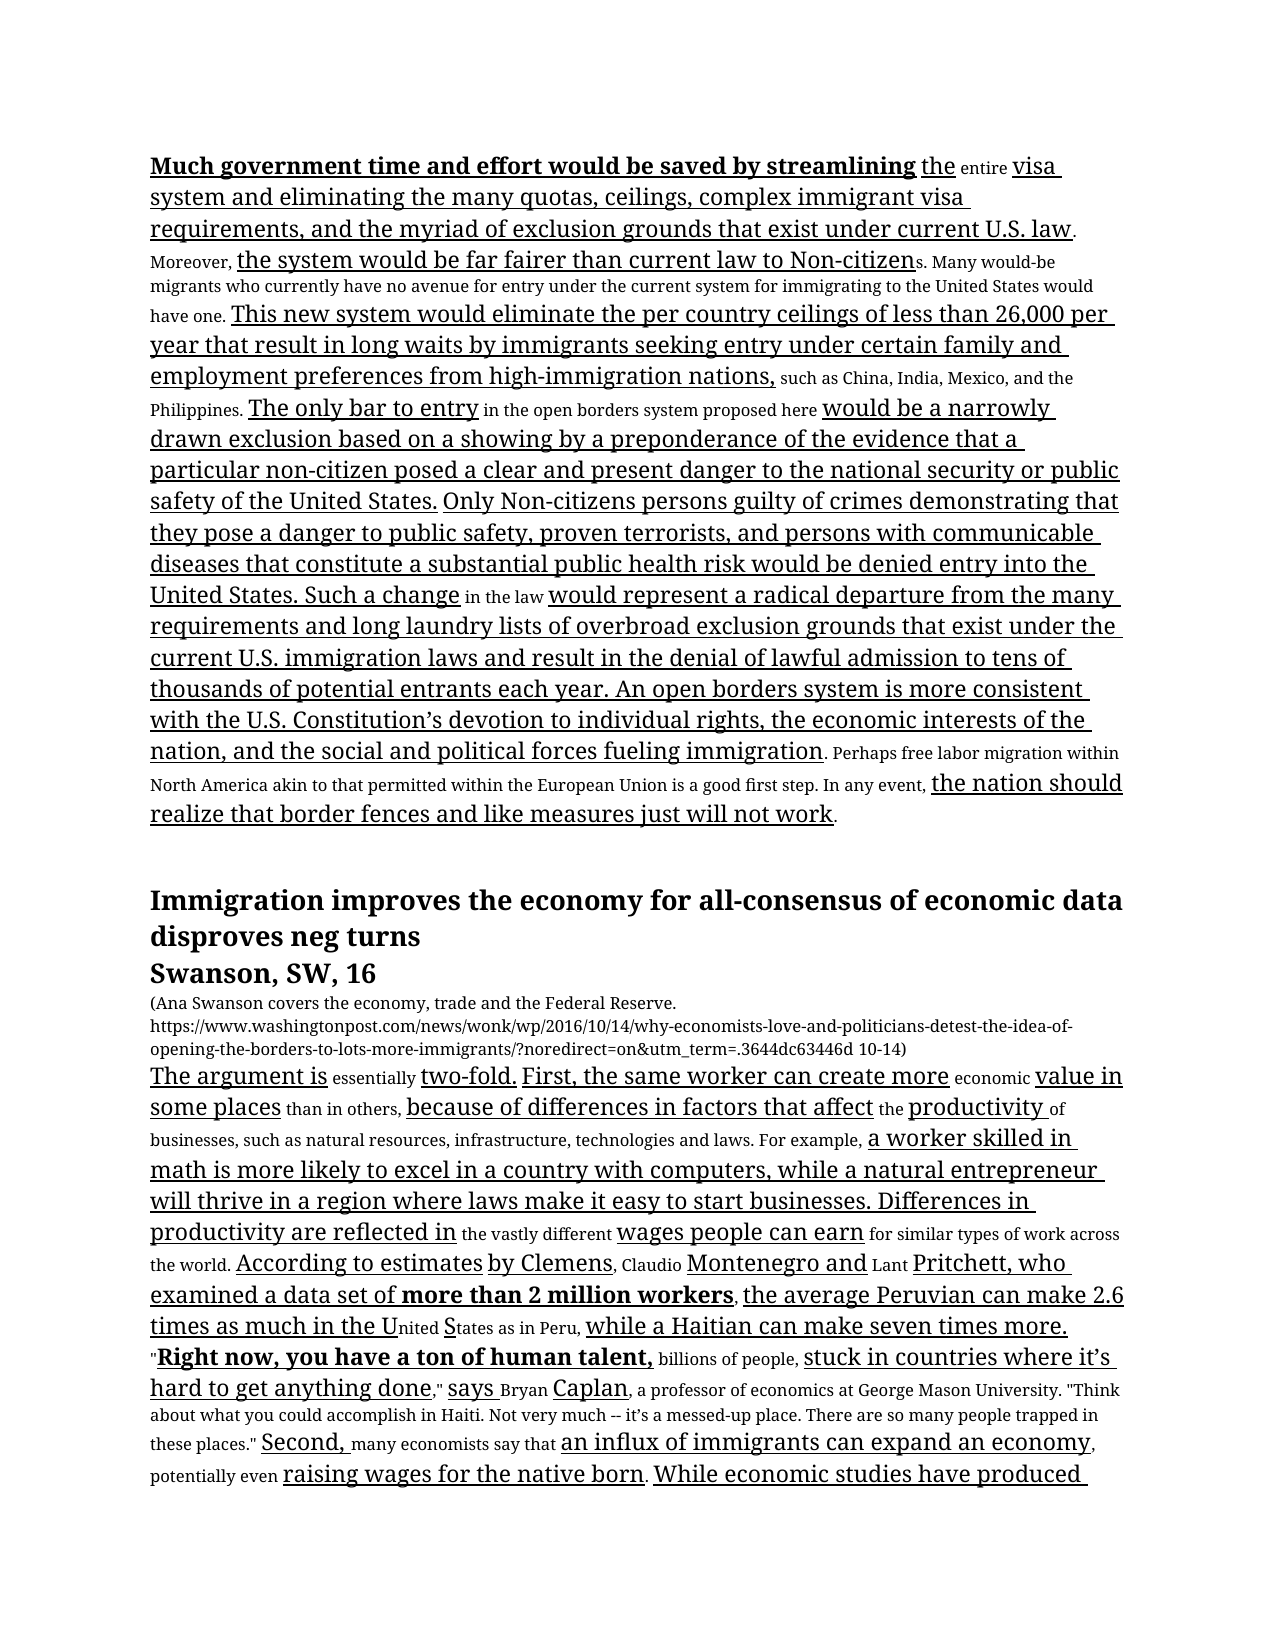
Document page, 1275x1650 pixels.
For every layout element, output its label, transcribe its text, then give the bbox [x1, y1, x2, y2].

text Swanson, SW, 16 [150, 955, 1125, 992]
text (Ana Swanson covers the economy, trade and the Federal Reserve. https://www.washingtonpost.com/news/wonk/wp/2016/10/14/why-economists-love-and-politicians-detest-the-idea-of-opening-the-borders-to-lots-more-immigrants/?noredirect=on&utm_term=.3644dc63446d 10-14) [150, 992, 1125, 1060]
subtitle Immigration improves the economy for all-consensus of economic data disproves neg turns [150, 881, 1125, 955]
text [150, 1060, 1125, 1489]
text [150, 150, 1125, 829]
